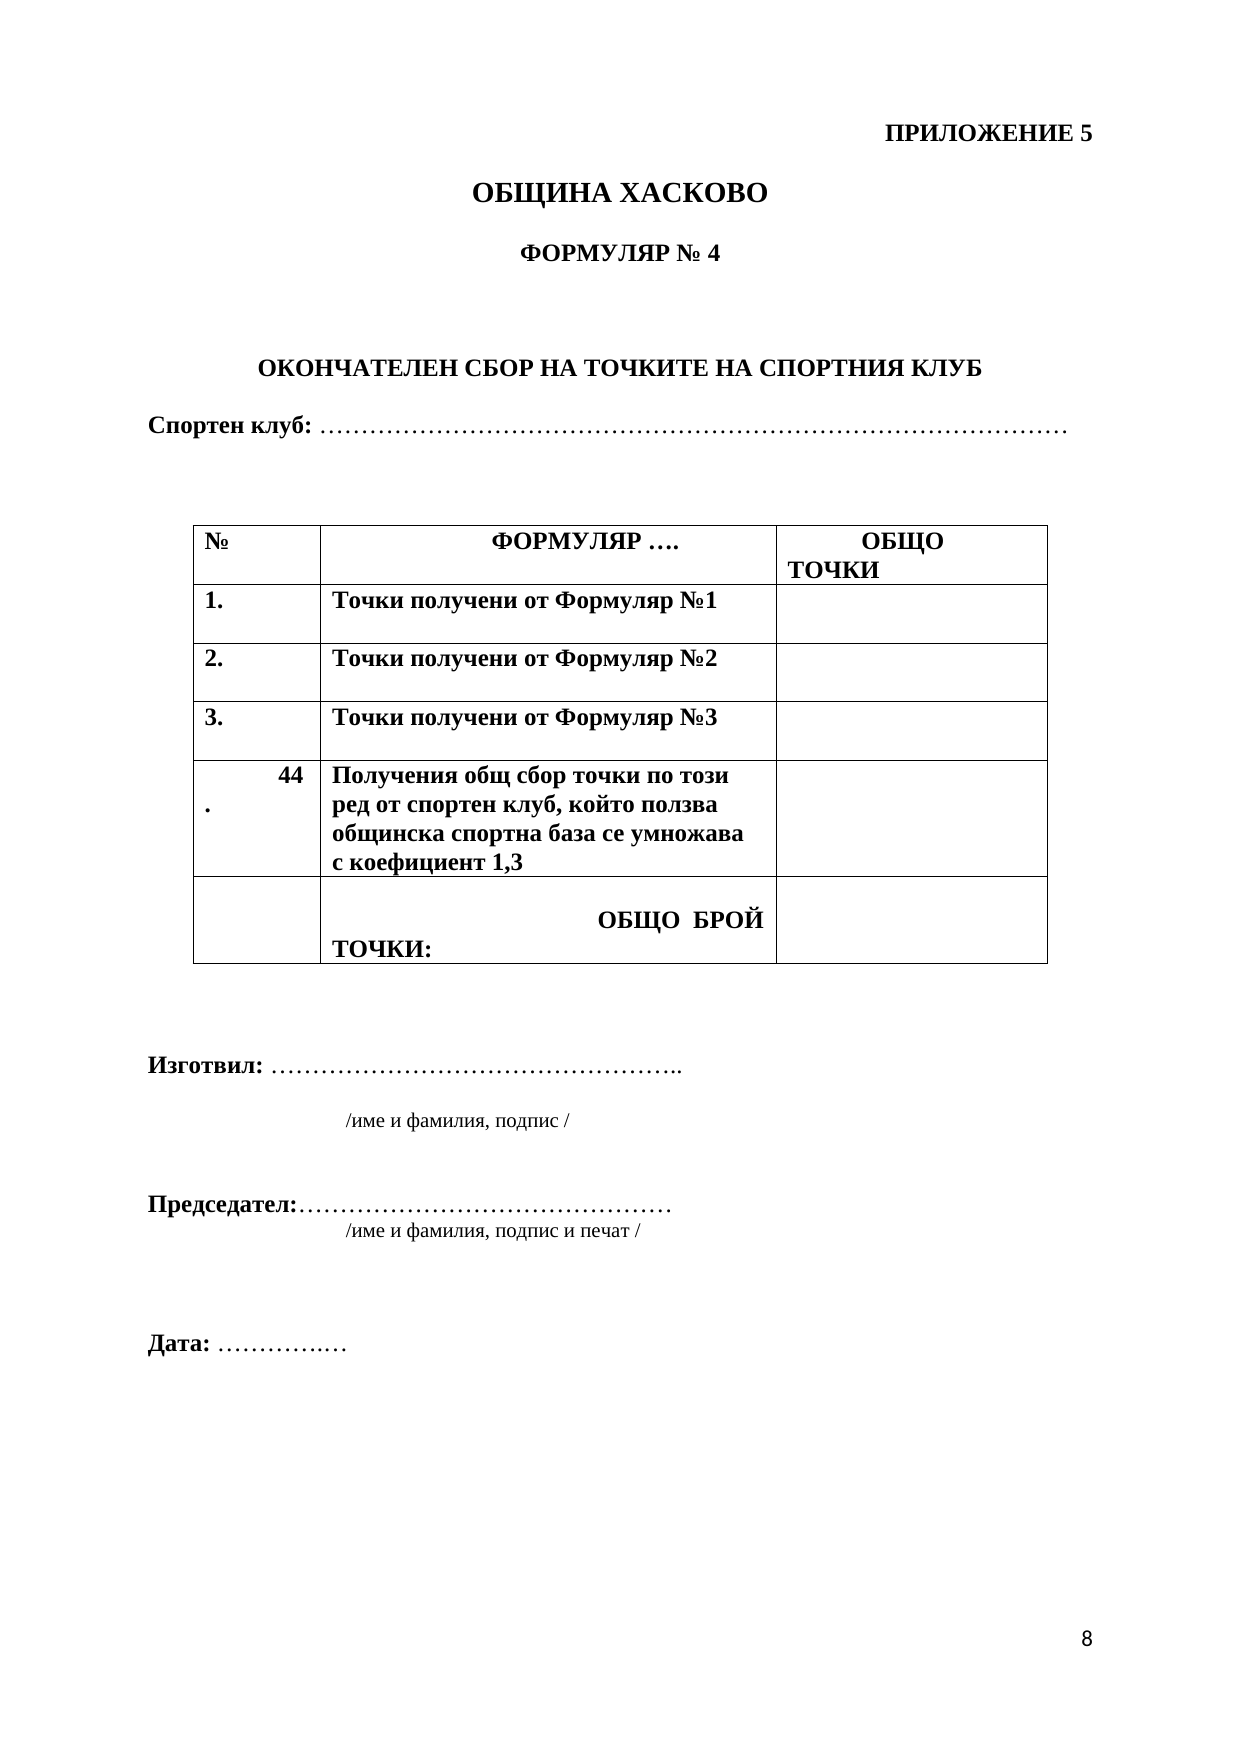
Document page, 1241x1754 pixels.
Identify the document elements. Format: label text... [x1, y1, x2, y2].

table_cell Точки получени от Формуляр №1 [321, 585, 776, 642]
table_cell Точки получени от Формуляр №3 [321, 702, 776, 759]
table_cell [777, 585, 1047, 642]
text Председател:……………………………………… [148, 1189, 1093, 1218]
table_cell Точки получени от Формуляр №2 [321, 644, 776, 701]
text Изготвил: ………………………………………….. [148, 1050, 1093, 1079]
text ПРИЛОЖЕНИЕ 5 [148, 118, 1093, 147]
table_cell Получения общ сбор точки по този ред от спортен клуб, който ползва общинска спортна база се умножава с коефициент 1,3 [321, 761, 776, 876]
table_header ФОРМУЛЯР …. [321, 526, 776, 584]
table_header № [194, 526, 320, 584]
table_cell 2. [194, 644, 320, 701]
text Дата: ………….… [148, 1328, 1093, 1357]
table_cell 3. [194, 702, 320, 759]
text /име и фамилия, подпис и печат / [148, 1218, 1093, 1242]
table_cell [777, 761, 1047, 876]
text ОБЩИНА ХАСКОВО [148, 176, 1093, 209]
table_cell [777, 644, 1047, 701]
table_cell ОБЩО БРОЙ ТОЧКИ: [321, 877, 776, 963]
table_cell [194, 877, 320, 963]
table_cell [777, 877, 1047, 963]
table_header ОБЩО ТОЧКИ [777, 526, 1047, 584]
table_cell 1. [194, 585, 320, 642]
table_cell 44. [194, 761, 320, 876]
text Спортен клуб: ……………………………………………………………………………… [148, 410, 1093, 439]
text /име и фамилия, подпис / [148, 1108, 1093, 1132]
table_cell [777, 702, 1047, 759]
text ФОРМУЛЯР № 4 [148, 238, 1093, 267]
text ОКОНЧАТЕЛЕН СБОР НА ТОЧКИТЕ НА СПОРТНИЯ КЛУБ [148, 353, 1093, 382]
